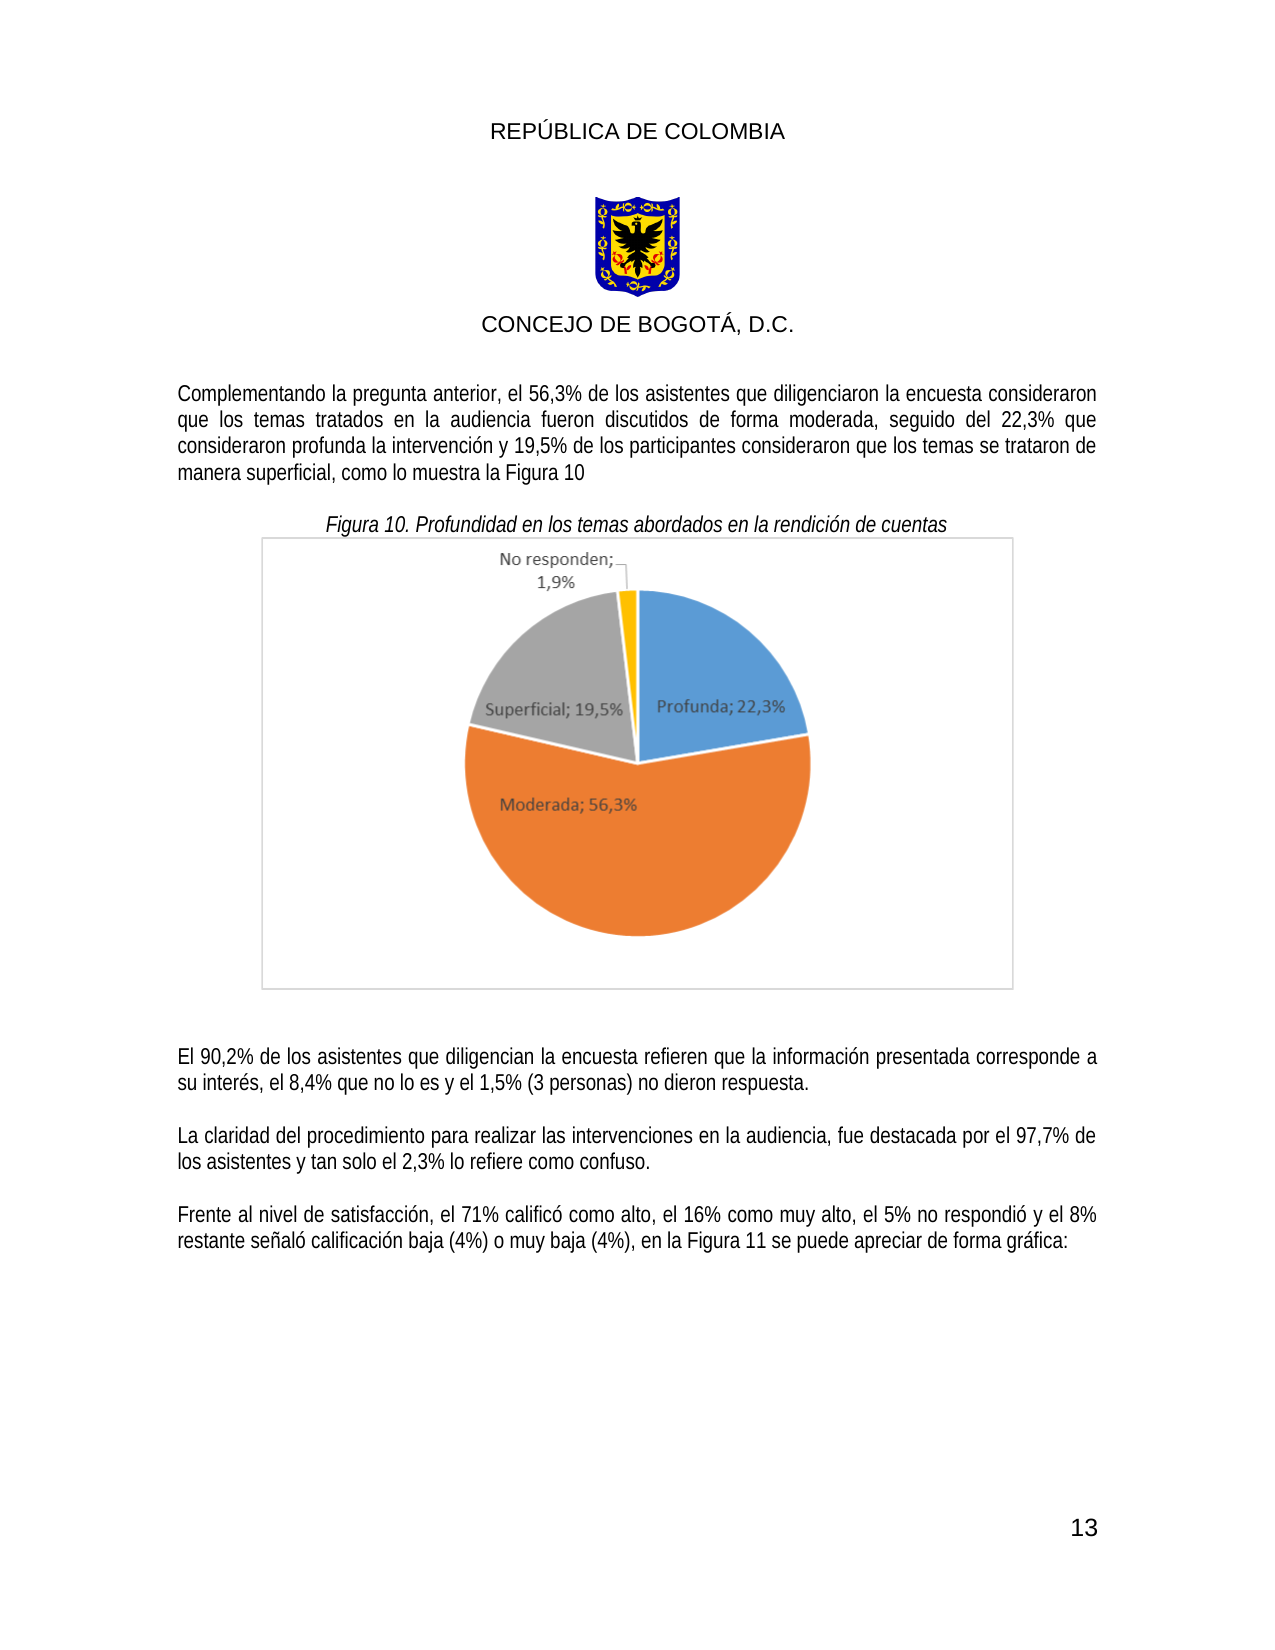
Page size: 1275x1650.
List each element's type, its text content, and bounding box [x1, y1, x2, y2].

text Complementando la pregunta anterior, el 56,3% de los asistentes que diligenciaron la encuesta consideraron que los temas tratados en la audiencia fueron discutidos de forma moderada, seguido del 22,3% que consideraron profunda la intervención y 19,5% de los participantes consideraron que los temas se trataron de manera superficial, como lo muestra la Figura 10 [177, 380, 1098, 485]
text Figura 10. Profundidad en los temas abordados en la rendición de cuentas [177, 511, 1098, 538]
picture [261, 537, 1014, 990]
text La claridad del procedimiento para realizar las intervenciones en la audiencia, fue destacada por el 97,7% de los asistentes y tan solo el 2,3% lo refiere como confuso. [177, 1122, 1098, 1174]
picture [595, 197, 680, 297]
text Frente al nivel de satisfacción, el 71% calificó como alto, el 16% como muy alto, el 5% no respondió y el 8% restante señaló calificación baja (4%) o muy baja (4%), en la Figura 11 se puede apreciar de forma gráfica: [177, 1201, 1098, 1253]
text El 90,2% de los asistentes que diligencian la encuesta refieren que la información presentada corresponde a su interés, el 8,4% que no lo es y el 1,5% (3 personas) no dieron respuesta. [177, 1043, 1098, 1095]
